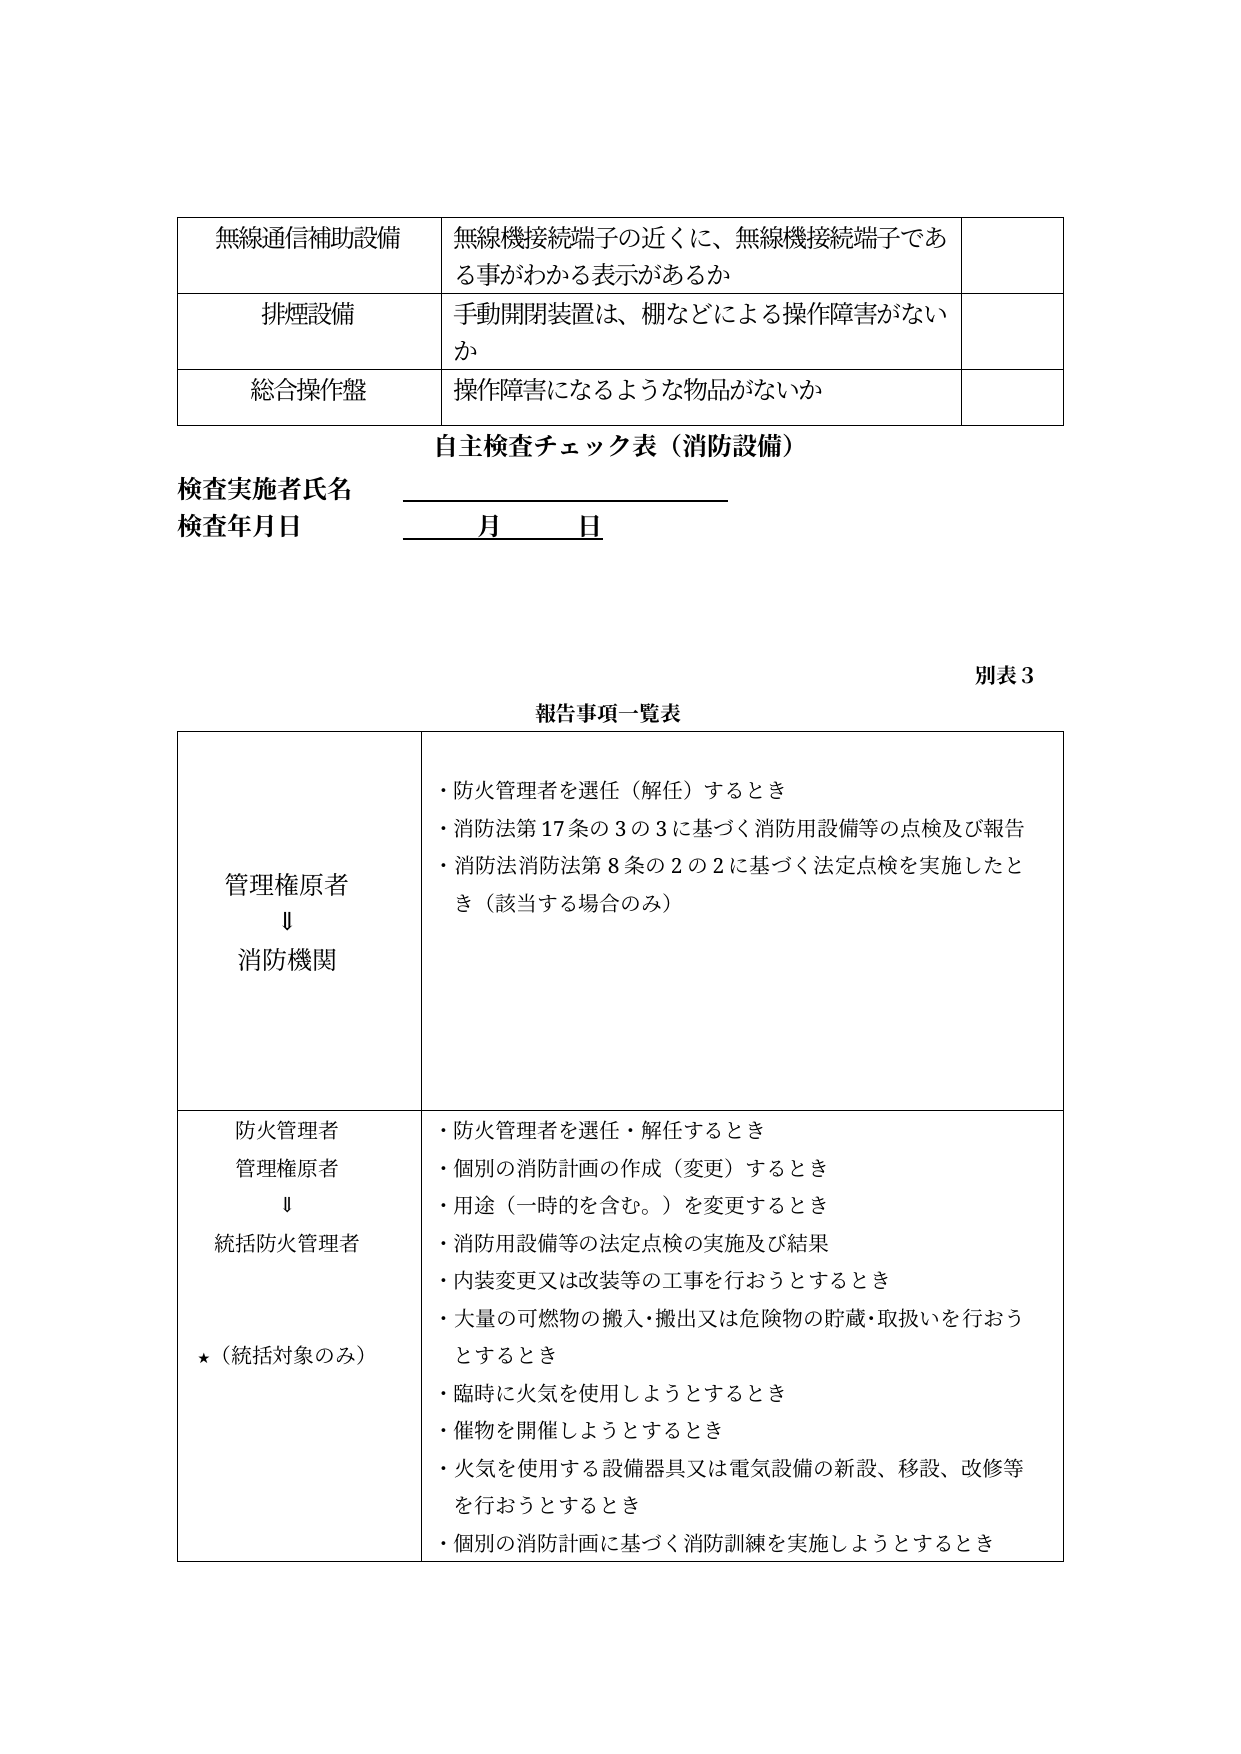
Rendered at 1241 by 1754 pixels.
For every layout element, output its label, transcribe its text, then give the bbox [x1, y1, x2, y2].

table_cell 無線機接続端子の近くに、無線機接続端子である事がわかる表示があるか [442, 218, 961, 293]
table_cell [178, 1111, 421, 1561]
text 別表３ [177, 656, 1038, 694]
table_cell [962, 218, 1063, 293]
table_header 管理権原者 ⇓ 消防機関 [178, 732, 421, 1110]
table_header ・防火管理者を選任（解任）するとき ・消防法第17条の3の3に基づく消防用設備等の点検及び報告 ・消防法消防法第8条の2の2に基づく法定点検を実施したとき（該当する場合のみ） [422, 732, 1063, 1110]
text 自主検査チェック表（消防設備） [177, 426, 1063, 463]
table_cell 総合操作盤 [178, 370, 441, 425]
table_cell 手動開閉装置は、棚などによる操作障害がないか [442, 294, 961, 369]
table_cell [422, 1111, 1063, 1561]
text 検査年月日 月 日 [177, 506, 1063, 544]
table_cell 操作障害になるような物品がないか [442, 370, 961, 425]
text 報告事項一覧表 [177, 694, 1038, 731]
text 検査実施者氏名 [177, 469, 1063, 506]
table_cell 排煙設備 [178, 294, 441, 369]
table_cell [962, 294, 1063, 369]
table_cell [962, 370, 1063, 425]
table_cell 無線通信補助設備 [178, 218, 441, 293]
